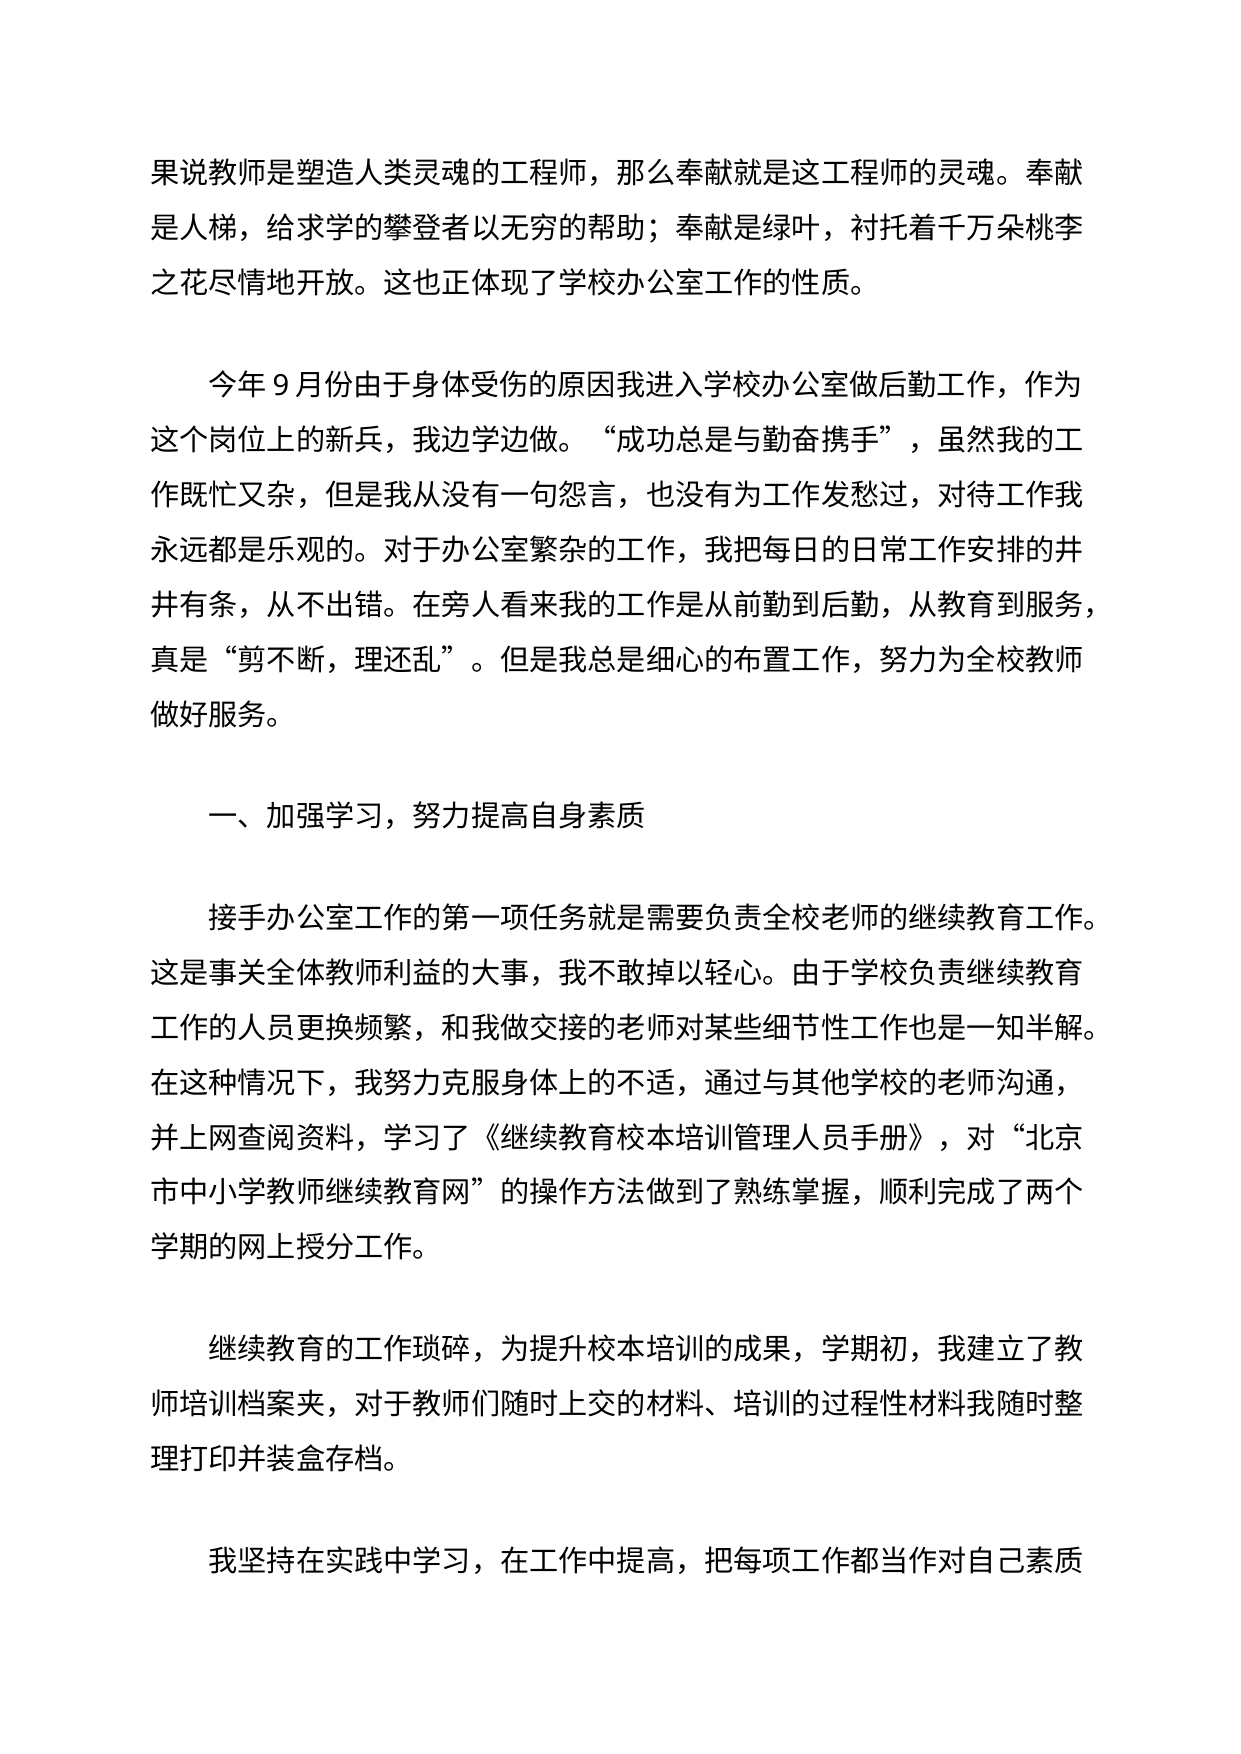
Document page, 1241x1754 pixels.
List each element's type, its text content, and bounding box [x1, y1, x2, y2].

text 接手办公室工作的第一项任务就是需要负责全校老师的继续教育工作。这是事关全体教师利益的大事，我不敢掉以轻心。由于学校负责继续教育工作的人员更换频繁，和我做交接的老师对某些细节性工作也是一知半解。在这种情况下，我努力克服身体上的不适，通过与其他学校的老师沟通，并上网查阅资料，学习了《继续教育校本培训管理人员手册》，对“北京市中小学教师继续教育网”的操作方法做到了熟练掌握，顺利完成了两个学期的网上授分工作。 [150, 894, 1090, 1266]
text 今年9月份由于身体受伤的原因我进入学校办公室做后勤工作，作为这个岗位上的新兵，我边学边做。“成功总是与勤奋携手”，虽然我的工作既忙又杂，但是我从没有一句怨言，也没有为工作发愁过，对待工作我永远都是乐观的。对于办公室繁杂的工作，我把每日的日常工作安排的井井有条，从不出错。在旁人看来我的工作是从前勤到后勤，从教育到服务，真是“剪不断，理还乱”。但是我总是细心的布置工作，努力为全校教师做好服务。 [150, 362, 1090, 733]
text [150, 1537, 1090, 1579]
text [150, 150, 1090, 302]
text 一、加强学习，努力提高自身素质 [150, 793, 1090, 835]
text 继续教育的工作琐碎，为提升校本培训的成果，学期初，我建立了教师培训档案夹，对于教师们随时上交的材料、培训的过程性材料我随时整理打印并装盒存档。 [150, 1326, 1090, 1478]
